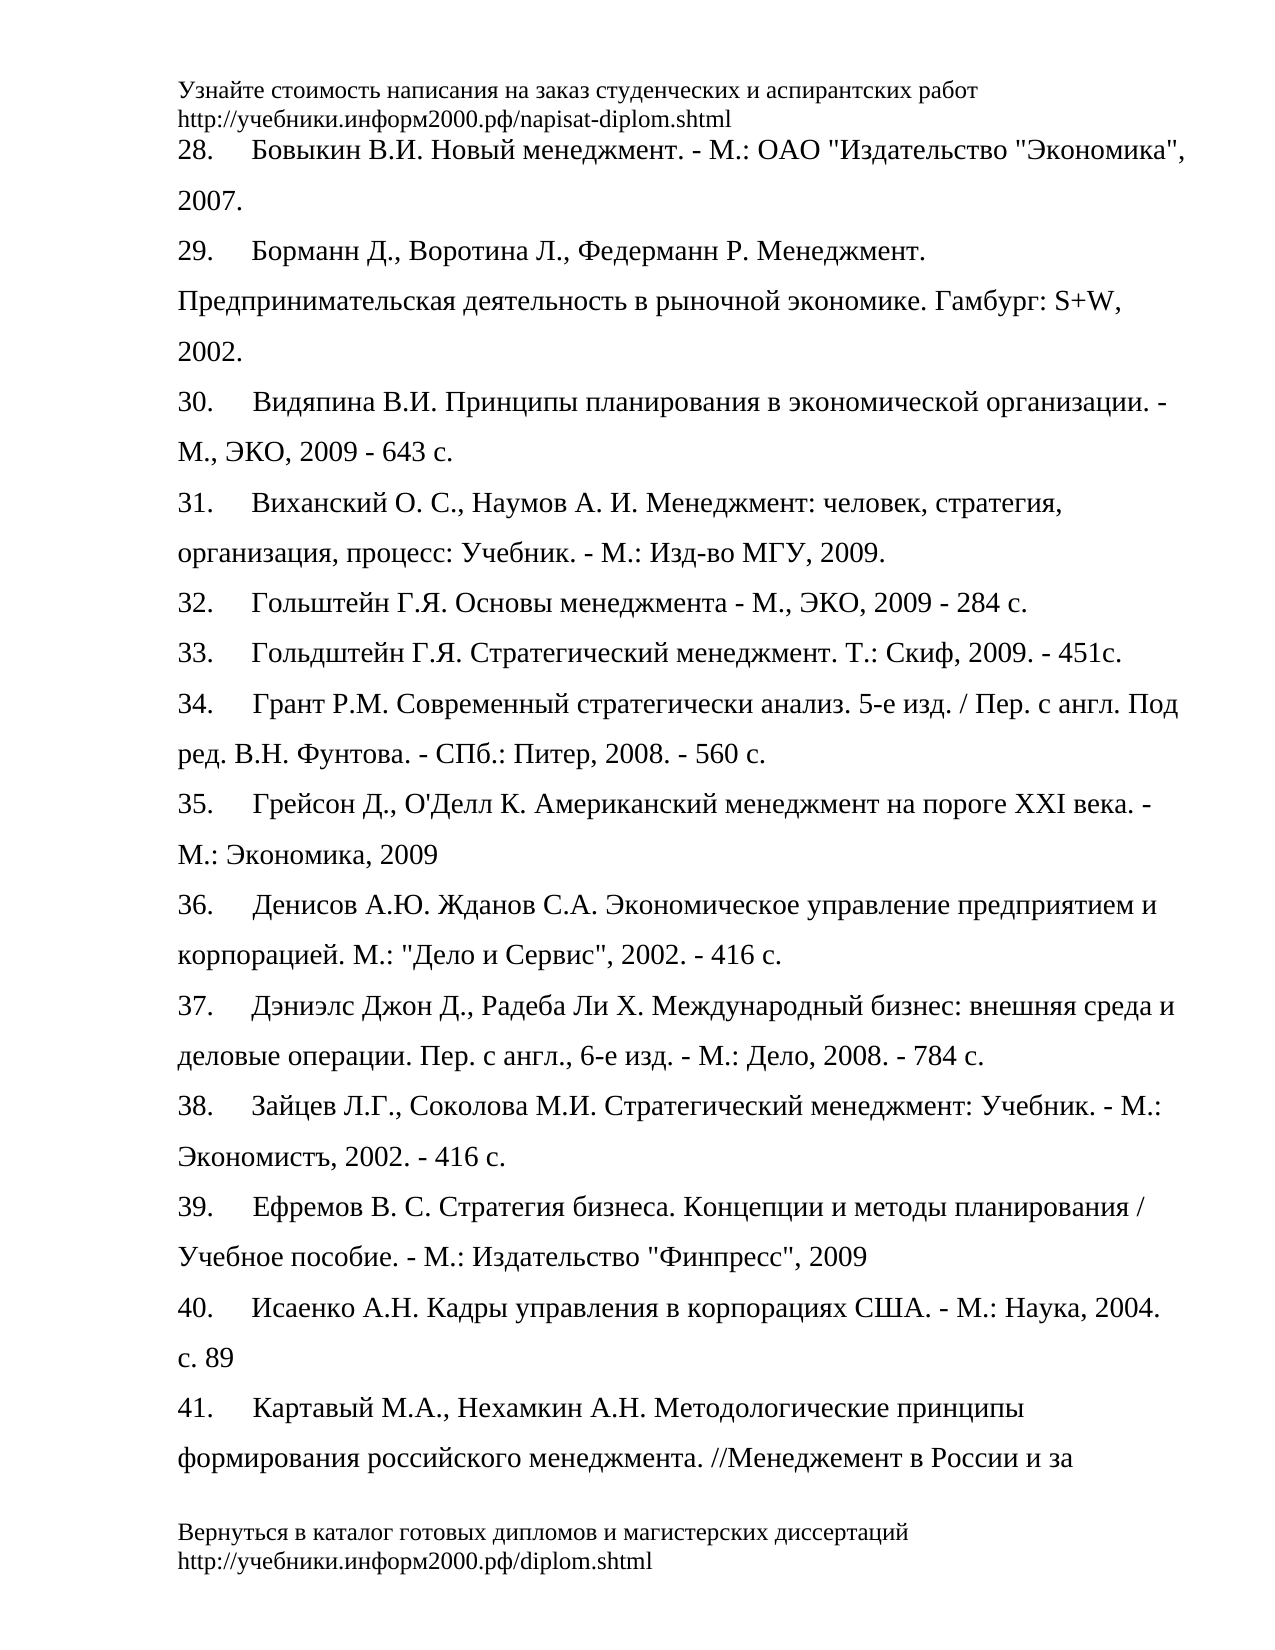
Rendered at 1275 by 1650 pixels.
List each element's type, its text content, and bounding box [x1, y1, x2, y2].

text 29. Борманн Д., Воротина Л., Федерманн Р. Менеджмент. Предпринимательская деятельность в рыночной экономике. Гамбург: S+W, 2002. [177, 233, 1186, 367]
text 37. Дэниэлс Джон Д., Радеба Ли Х. Международный бизнес: внешняя среда и деловые операции. Пер. с англ., 6-е изд. - М.: Дело, 2008. - 784 с. [177, 988, 1186, 1072]
text 34. Грант Р.М. Современный стратегически анализ. 5-е изд. / Пер. с англ. Под ред. В.Н. Фунтова. - СПб.: Питер, 2008. - 560 с. [177, 686, 1186, 770]
text 39. Ефремов В. С. Стратегия бизнеса. Концепции и методы планирования / Учебное пособие. - М.: Издательство "Финпресс", 2009 [177, 1189, 1186, 1273]
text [177, 1390, 1186, 1474]
text 28. Бовыкин В.И. Новый менеджмент. - М.: ОАО "Издательство "Экономика", 2007. [177, 132, 1186, 216]
text 30. Видяпина В.И. Принципы планирования в экономической организации. - М., ЭКО, 2009 - 643 с. [177, 384, 1186, 468]
text 32. Гольштейн Г.Я. Основы менеджмента - М., ЭКО, 2009 - 284 с. [177, 585, 1186, 619]
text 38. Зайцев Л.Г., Соколова М.И. Стратегический менеджмент: Учебник. - М.: Экономистъ, 2002. - 416 с. [177, 1088, 1186, 1172]
text 40. Исаенко А.Н. Кадры управления в корпорациях США. - М.: Наука, 2004. с. 89 [177, 1290, 1186, 1373]
text 31. Виханский О. С., Наумов А. И. Менеджмент: человек, стратегия, организация, процесс: Учебник. - М.: Изд-во МГУ, 2009. [177, 485, 1186, 568]
text 36. Денисов А.Ю. Жданов С.А. Экономическое управление предприятием и корпорацией. М.: "Дело и Сервис", 2002. - 416 с. [177, 887, 1186, 971]
text 33. Гольдштейн Г.Я. Стратегический менеджмент. Т.: Скиф, 2009. - 451с. [177, 636, 1186, 669]
text 35. Грейсон Д., О'Делл К. Американский менеджмент на пороге XXI века. - М.: Экономика, 2009 [177, 787, 1186, 870]
